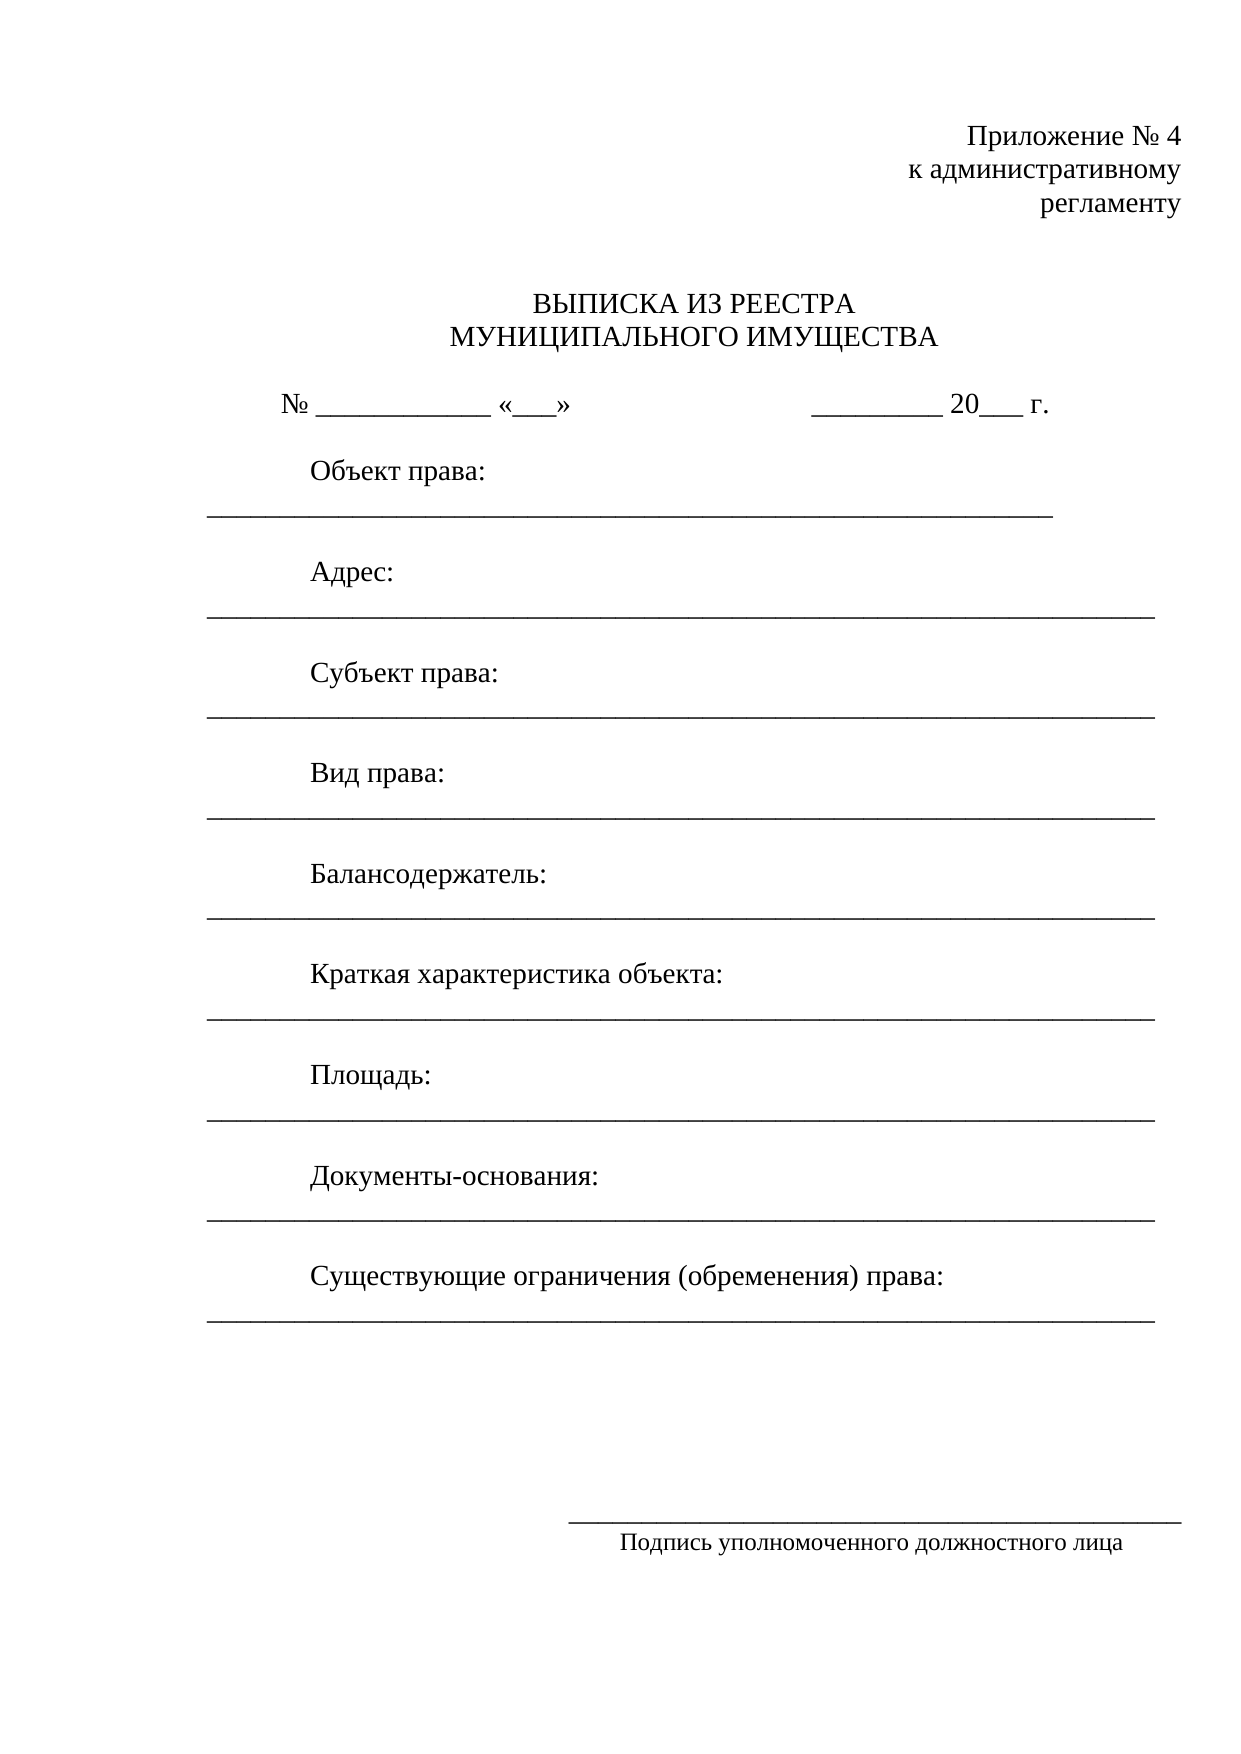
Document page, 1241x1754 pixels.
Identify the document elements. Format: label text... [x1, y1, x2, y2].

text ВЫПИСКА ИЗ РЕЕСТРА [207, 286, 1181, 319]
text Объект права: __________________________________________________________ [207, 453, 1181, 521]
text Субъект права: _________________________________________________________________ [207, 655, 1181, 722]
text Приложение № 4 [207, 118, 1181, 152]
text Подпись уполномоченного должностного лица [207, 1527, 1181, 1556]
text Вид права: _________________________________________________________________ [207, 755, 1181, 822]
text к административному [207, 152, 1181, 185]
text МУНИЦИПАЛЬНОГО ИМУЩЕСТВА [207, 319, 1181, 353]
text Адрес: _________________________________________________________________ [207, 554, 1181, 621]
text Краткая характеристика объекта: _________________________________________________________________ [207, 957, 1181, 1024]
text Балансодержатель: _________________________________________________________________ [207, 856, 1181, 923]
text Площадь: _________________________________________________________________ [207, 1057, 1181, 1124]
text регламенту [207, 185, 1181, 219]
text Документы-основания: _________________________________________________________________ [207, 1158, 1181, 1225]
text __________________________________________ [207, 1493, 1181, 1527]
text № ____________ «___» _________ 20___ г. [207, 386, 1181, 420]
text Существующие ограничения (обременения) права: _________________________________________________________________ [207, 1258, 1181, 1326]
